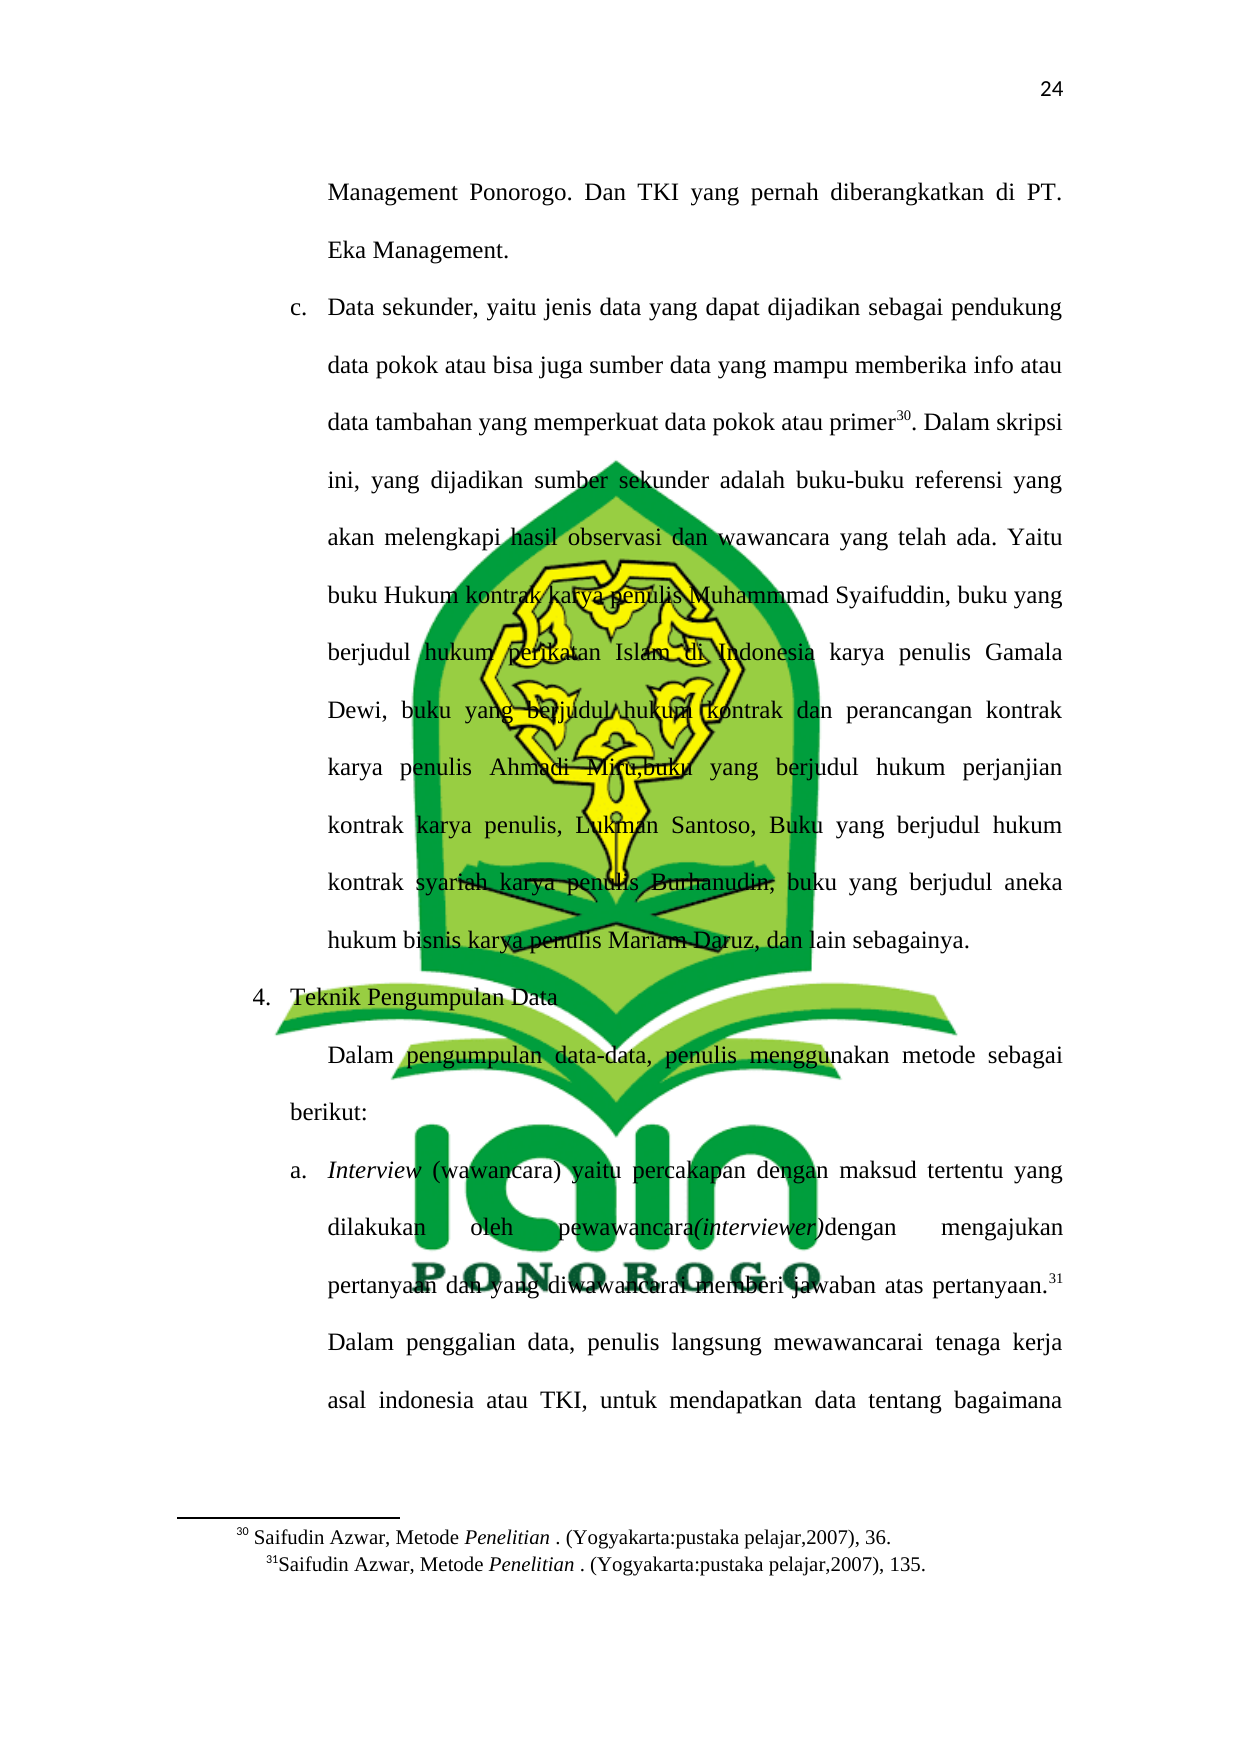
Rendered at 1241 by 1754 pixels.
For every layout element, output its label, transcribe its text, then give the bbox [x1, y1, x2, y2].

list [290, 1155, 1063, 1413]
picture [177, 434, 1063, 1320]
list Dalam pengumpulan data-data, penulis menggunakan metode sebagai berikut: [290, 1040, 1063, 1126]
list Data sekunder, yaitu jenis data yang dapat dijadikan sebagai pendukung data pokok atau bisa juga sumber data yang mampu memberika info atau data tambahan yang memperkuat data pokok atau primer. Dalam skripsi ini, yang dijadikan sumber sekunder adalah buku-buku referensi yang akan melengkapi hasil observasi dan wawancara yang telah ada. Yaitu buku Hukum kontrak karya penulis Muhammmad Syaifuddin, buku yang berjudul hukum perikatan Islam di Indonesia karya penulis Gamala Dewi, buku yang berjudul hukum kontrak dan perancangan kontrak karya penulis Ahmadi Miru,buku yang berjudul hukum perjanjian kontrak karya penulis, Lukman Santoso, Buku yang berjudul hukum kontrak syariah karya penulis Burhanudin, buku yang berjudul aneka hukum bisnis karya penulis Mariam Daruz, dan lain sebagainya. [290, 292, 1063, 953]
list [290, 177, 1063, 263]
list Teknik Pengumpulan Data [252, 982, 1063, 1011]
